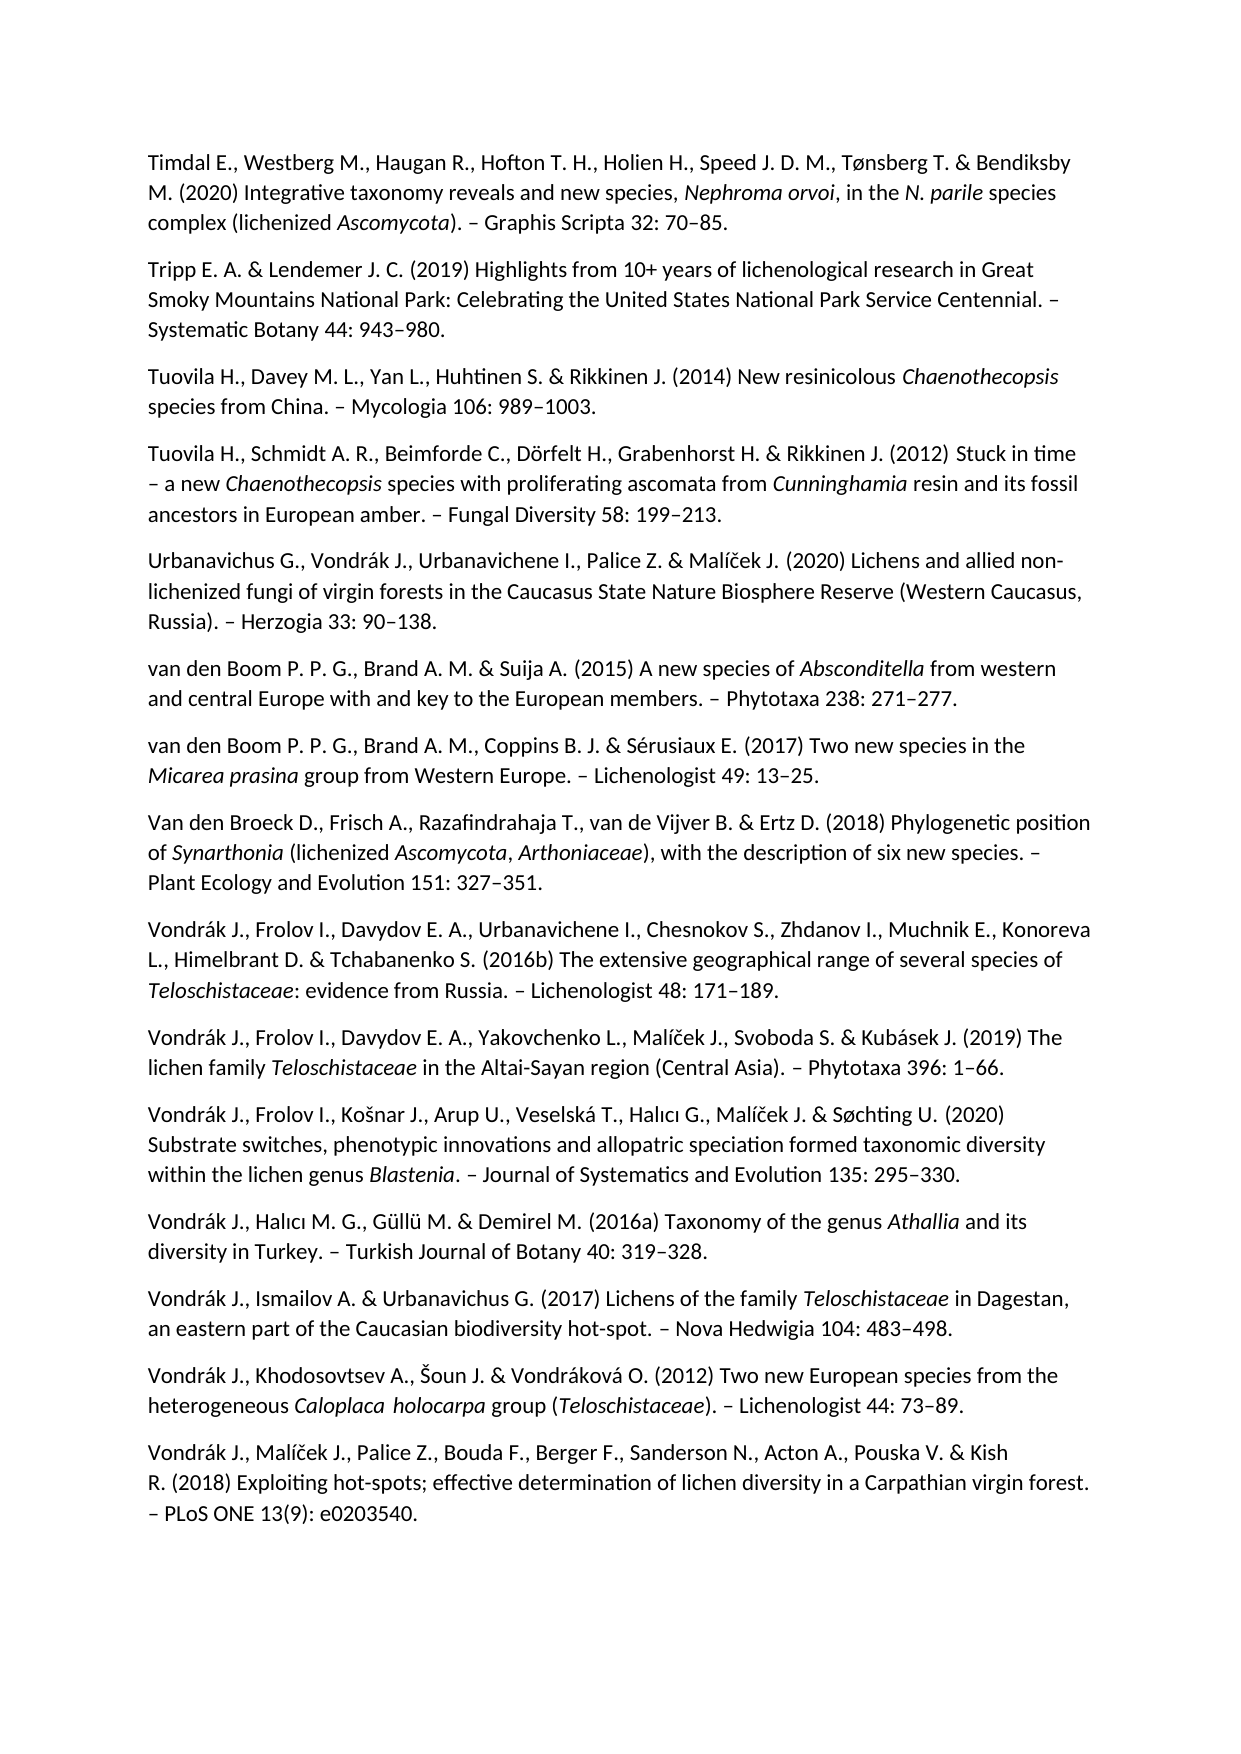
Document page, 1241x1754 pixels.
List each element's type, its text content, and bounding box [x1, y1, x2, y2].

text van den Boom P. P. G., Brand A. M. & Suija A. (2015) A new species of Absconditella from western and central Europe with and key to the European members. – Phytotaxa 238: 271–277. [148, 654, 1093, 712]
text Vondrák J., Frolov I., Davydov E. A., Urbanavichene I., Chesnokov S., Zhdanov I., Muchnik E., Konoreva L., Himelbrant D. & Tchabanenko S. (2016b) The extensive geographical range of several species of Teloschistaceae: evidence from Russia. – Lichenologist 48: 171–189. [148, 915, 1093, 1004]
text van den Boom P. P. G., Brand A. M., Coppins B. J. & Sérusiaux E. (2017) Two new species in the Micarea prasina group from Western Europe. – Lichenologist 49: 13–25. [148, 731, 1093, 789]
text Vondrák J., Frolov I., Košnar J., Arup U., Veselská T., Halıcı G., Malíček J. & Søchting U. (2020) Substrate switches, phenotypic innovations and allopatric speciation formed taxonomic diversity within the lichen genus Blastenia. – Journal of Systematics and Evolution 135: 295–330. [148, 1100, 1093, 1188]
text Vondrák J., Khodosovtsev A., Šoun J. & Vondráková O. (2012) Two new European species from the heterogeneous Caloplaca holocarpa group (Teloschistaceae). – Lichenologist 44: 73–89. [148, 1361, 1093, 1419]
text Timdal E., Westberg M., Haugan R., Hofton T. H., Holien H., Speed J. D. M., Tønsberg T. & Bendiksby M. (2020) Integrative taxonomy reveals and new species, Nephroma orvoi, in the N. parile species complex (lichenized Ascomycota). – Graphis Scripta 32: 70–85. [148, 148, 1093, 236]
text Tripp E. A. & Lendemer J. C. (2019) Highlights from 10+ years of lichenological research in Great Smoky Mountains National Park: Celebrating the United States National Park Service Centennial. – Systematic Botany 44: 943–980. [148, 255, 1093, 343]
text Tuovila H., Schmidt A. R., Beimforde C., Dörfelt H., Grabenhorst H. & Rikkinen J. (2012) Stuck in time – a new Chaenothecopsis species with proliferating ascomata from Cunninghamia resin and its fossil ancestors in European amber. – Fungal Diversity 58: 199–213. [148, 439, 1093, 528]
text Van den Broeck D., Frisch A., Razafindrahaja T., van de Vijver B. & Ertz D. (2018) Phylogenetic position of Synarthonia (lichenized Ascomycota, Arthoniaceae), with the description of six new species. – Plant Ecology and Evolution 151: 327–351. [148, 808, 1093, 896]
text Vondrák J., Frolov I., Davydov E. A., Yakovchenko L., Malíček J., Svoboda S. & Kubásek J. (2019) The lichen family Teloschistaceae in the Altai-Sayan region (Central Asia). – Phytotaxa 396: 1–66. [148, 1023, 1093, 1081]
text Vondrák J., Halıcı M. G., Güllü M. & Demirel M. (2016a) Taxonomy of the genus Athallia and its diversity in Turkey. – Turkish Journal of Botany 40: 319–328. [148, 1207, 1093, 1265]
text Tuovila H., Davey M. L., Yan L., Huhtinen S. & Rikkinen J. (2014) New resinicolous Chaenothecopsis species from China. – Mycologia 106: 989–1003. [148, 362, 1093, 420]
text Vondrák J., Ismailov A. & Urbanavichus G. (2017) Lichens of the family Teloschistaceae in Dagestan, an eastern part of the Caucasian biodiversity hot-spot. – Nova Hedwigia 104: 483–498. [148, 1284, 1093, 1342]
text Urbanavichus G., Vondrák J., Urbanavichene I., Palice Z. & Malíček J. (2020) Lichens and allied non-lichenized fungi of virgin forests in the Caucasus State Nature Biosphere Reserve (Western Caucasus, Russia). – Herzogia 33: 90–138. [148, 547, 1093, 635]
text Vondrák J., Malíček J., Palice Z., Bouda F., Berger F., Sanderson N., Acton A., Pouska V. & Kish R. (2018) Exploiting hot-spots; effective determination of lichen diversity in a Carpathian virgin forest. – PLoS ONE 13(9): e0203540. [148, 1438, 1093, 1527]
